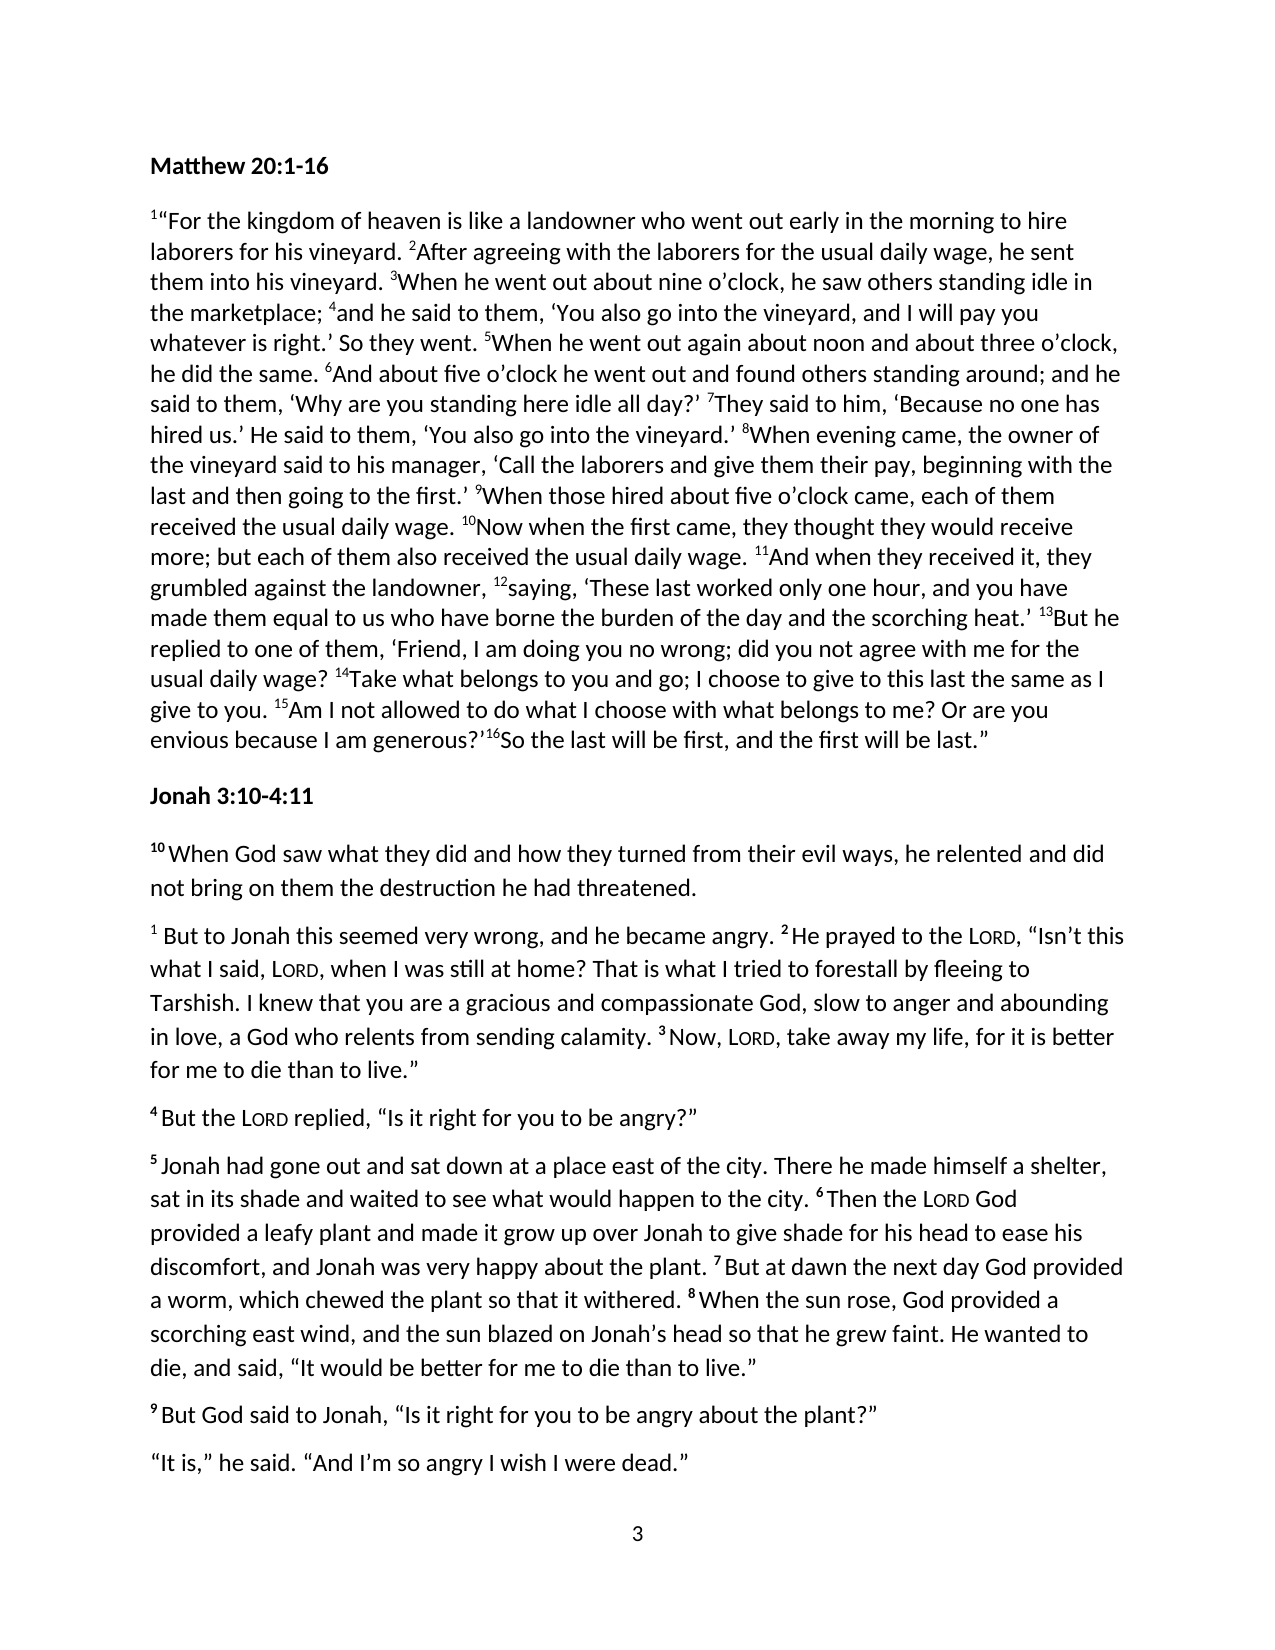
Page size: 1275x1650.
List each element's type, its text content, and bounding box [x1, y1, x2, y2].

text 5 Jonah had gone out and sat down at a place east of the city. There he made himself a shelter, sat in its shade and waited to see what would happen to the city. 6 Then the Lord God provided a leafy plant and made it grow up over Jonah to give shade for his head to ease his discomfort, and Jonah was very happy about the plant. 7 But at dawn the next day God provided a worm, which chewed the plant so that it withered. 8 When the sun rose, God provided a scorching east wind, and the sun blazed on Jonah’s head so that he grew faint. He wanted to die, and said, “It would be better for me to die than to live.” [150, 1147, 1125, 1382]
text 10 When God saw what they did and how they turned from their evil ways, he relented and did not bring on them the destruction he had threatened. [150, 835, 1125, 903]
text Matthew 20:1-16 [150, 150, 1125, 181]
text 1“For the kingdom of heaven is like a landowner who went out early in the morning to hire laborers for his vineyard. 2After agreeing with the laborers for the usual daily wage, he sent them into his vineyard. 3When he went out about nine o’clock, he saw others standing idle in the marketplace; 4and he said to them, ‘You also go into the vineyard, and I will pay you whatever is right.’ So they went. 5When he went out again about noon and about three o’clock, he did the same. 6And about five o’clock he went out and found others standing around; and he said to them, ‘Why are you standing here idle all day?’ 7They said to him, ‘Because no one has hired us.’ He said to them, ‘You also go into the vineyard.’ 8When evening came, the owner of the vineyard said to his manager, ‘Call the laborers and give them their pay, beginning with the last and then going to the first.’ 9When those hired about five o’clock came, each of them received the usual daily wage. 10Now when the first came, they thought they would receive more; but each of them also received the usual daily wage. 11And when they received it, they grumbled against the landowner, 12saying, ‘These last worked only one hour, and you have made them equal to us who have borne the burden of the day and the scorching heat.’ 13But he replied to one of them, ‘Friend, I am doing you no wrong; did you not agree with me for the usual daily wage? 14Take what belongs to you and go; I choose to give to this last the same as I give to you. 15Am I not allowed to do what I choose with what belongs to me? Or are you envious because I am generous?’16So the last will be first, and the first will be last.” [150, 206, 1125, 755]
text 1 But to Jonah this seemed very wrong, and he became angry. 2 He prayed to the Lord, “Isn’t this what I said, Lord, when I was still at home? That is what I tried to forestall by fleeing to Tarshish. I knew that you are a gracious and compassionate God, slow to anger and abounding in love, a God who relents from sending calamity. 3 Now, Lord, take away my life, for it is better for me to die than to live.” [150, 917, 1125, 1085]
text 4 But the Lord replied, “Is it right for you to be angry?” [150, 1099, 1125, 1133]
text Jonah 3:10-4:11 [150, 780, 1125, 810]
text “It is,” he said. “And I’m so angry I wish I were dead.” [150, 1444, 1125, 1478]
text 9 But God said to Jonah, “Is it right for you to be angry about the plant?” [150, 1396, 1125, 1430]
